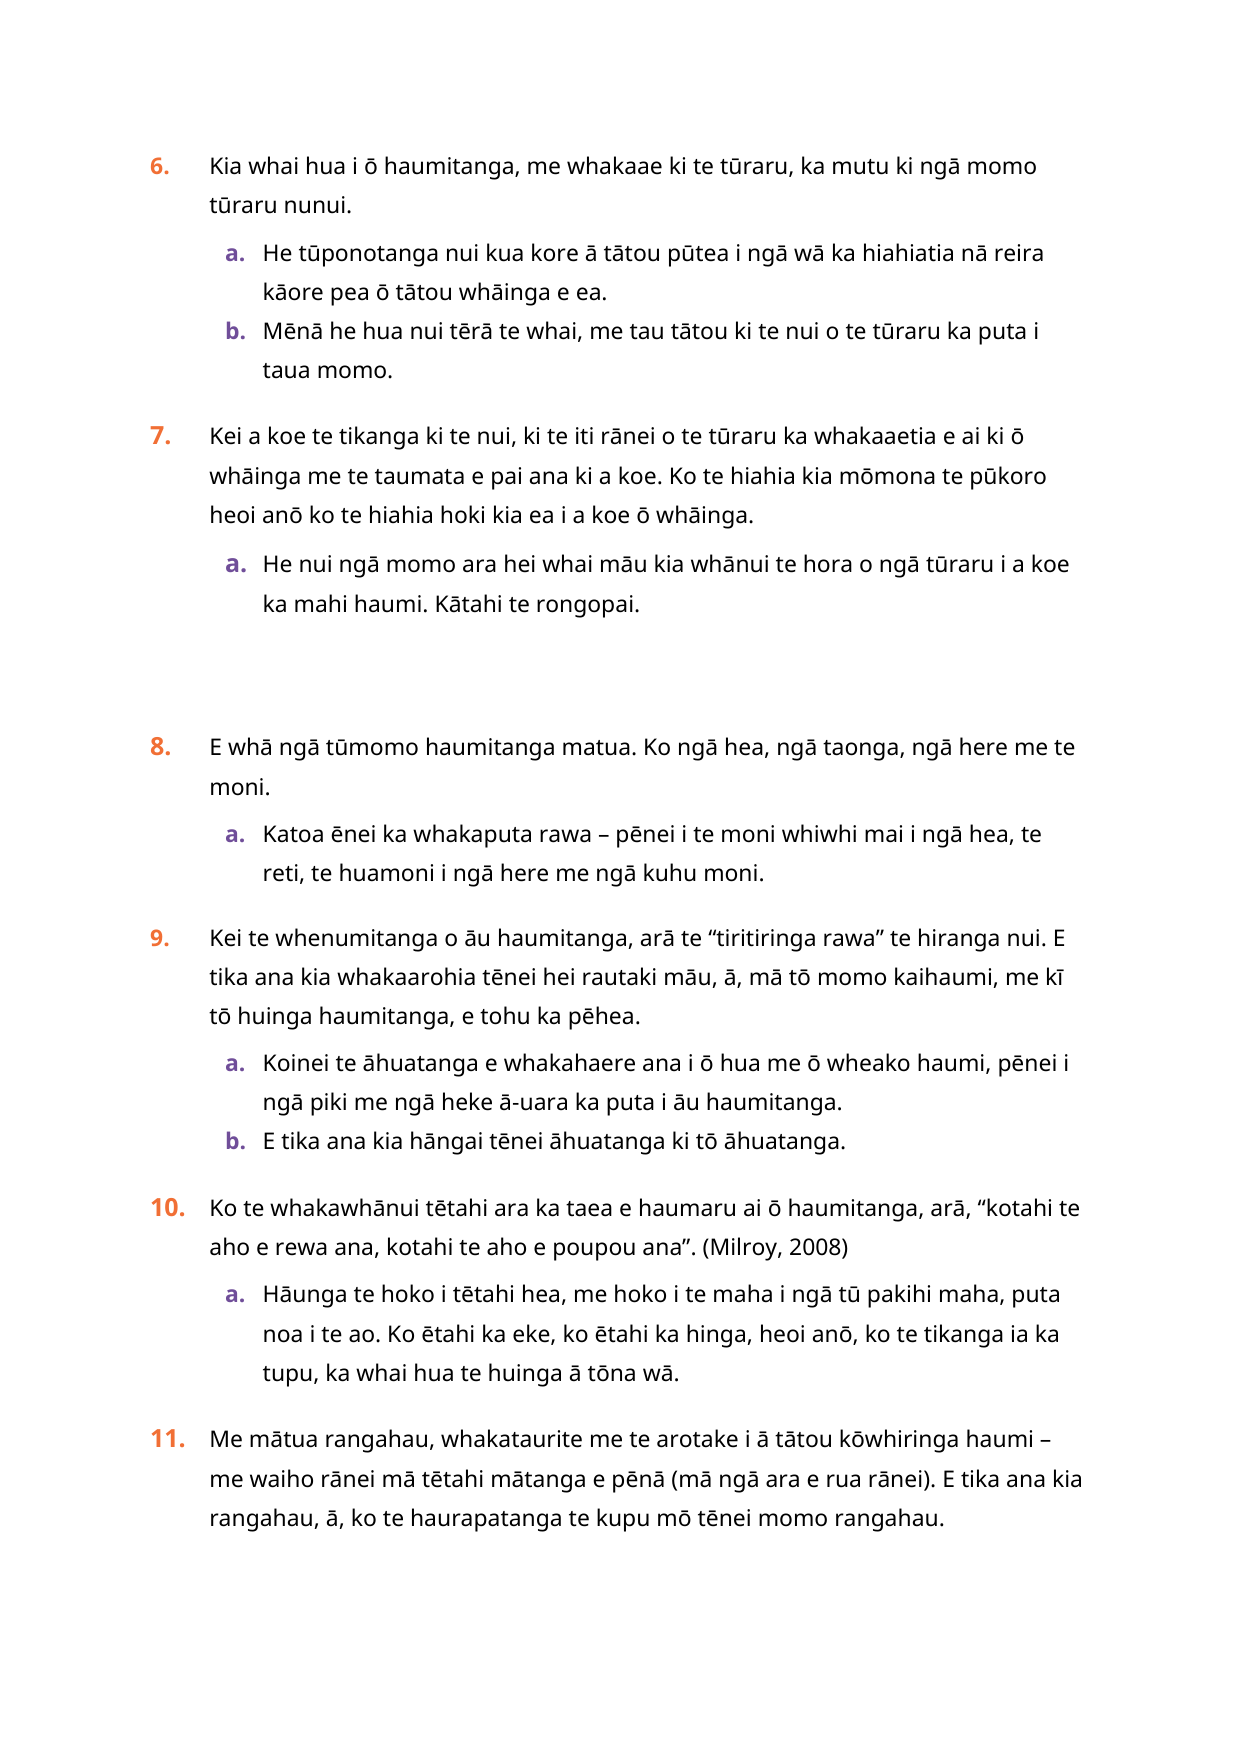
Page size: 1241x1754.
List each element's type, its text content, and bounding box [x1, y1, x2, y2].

list E whā ngā tūmomo haumitanga matua. Ko ngā hea, ngā taonga, ngā here me te moni. [150, 729, 1090, 802]
list Kei te whenumitanga o āu haumitanga, arā te “tiritiringa rawa” te hiranga nui. E tika ana kia whakaarohia tēnei hei rautaki māu, ā, mā tō momo kaihaumi, me kī tō huinga haumitanga, e tohu ka pēhea. [150, 921, 1090, 1031]
list Katoa ēnei ka whakaputa rawa – pēnei i te moni whiwhi mai i ngā hea, te reti, te huamoni i ngā here me ngā kuhu moni. [225, 818, 1090, 889]
list He tūponotanga nui kua kore ā tātou pūtea i ngā wā ka hiahiatia nā reira kāore pea ō tātou whāinga e ea. [225, 236, 1090, 307]
list Mēnā he hua nui tērā te whai, me tau tātou ki te nui o te tūraru ka puta i taua momo. [225, 314, 1090, 385]
list He nui ngā momo ara hei whai māu kia whānui te hora o ngā tūraru i a koe ka mahi haumi. Kātahi te rongopai. [225, 546, 1090, 619]
list E tika ana kia hāngai tēnei āhuatanga ki tō āhuatanga. [225, 1125, 1090, 1156]
list Me mātua rangahau, whakataurite me te arotake i ā tātou kōwhiringa haumi – me waiho rānei mā tētahi mātanga e pēnā (mā ngā ara e rua rānei). E tika ana kia rangahau, ā, ko te haurapatanga te kupu mō tēnei momo rangahau. [150, 1421, 1090, 1533]
list Hāunga te hoko i tētahi hea, me hoko i te maha i ngā tū pakihi maha, puta noa i te ao. Ko ētahi ka eke, ko ētahi ka hinga, heoi anō, ko te tikanga ia ka tupu, ka whai hua te huinga ā tōna wā. [225, 1278, 1090, 1388]
list Kei a koe te tikanga ki te nui, ki te iti rānei o te tūraru ka whakaaetia e ai ki ō whāinga me te taumata e pai ana ki a koe. Ko te hiahia kia mōmona te pūkoro heoi anō ko te hiahia hoki kia ea i a koe ō whāinga. [150, 418, 1090, 530]
list Koinei te āhuatanga e whakahaere ana i ō hua me ō wheako haumi, pēnei i ngā piki me ngā heke ā-uara ka puta i āu haumitanga. [225, 1047, 1090, 1117]
list Ko te whakawhānui tētahi ara ka taea e haumaru ai ō haumitanga, arā, “kotahi te aho e rewa ana, kotahi te aho e poupou ana”. (Milroy, 2008) [150, 1189, 1090, 1262]
list Kia whai hua i ō haumitanga, me whakaae ki te tūraru, ka mutu ki ngā momo tūraru nunui. [150, 150, 1090, 220]
